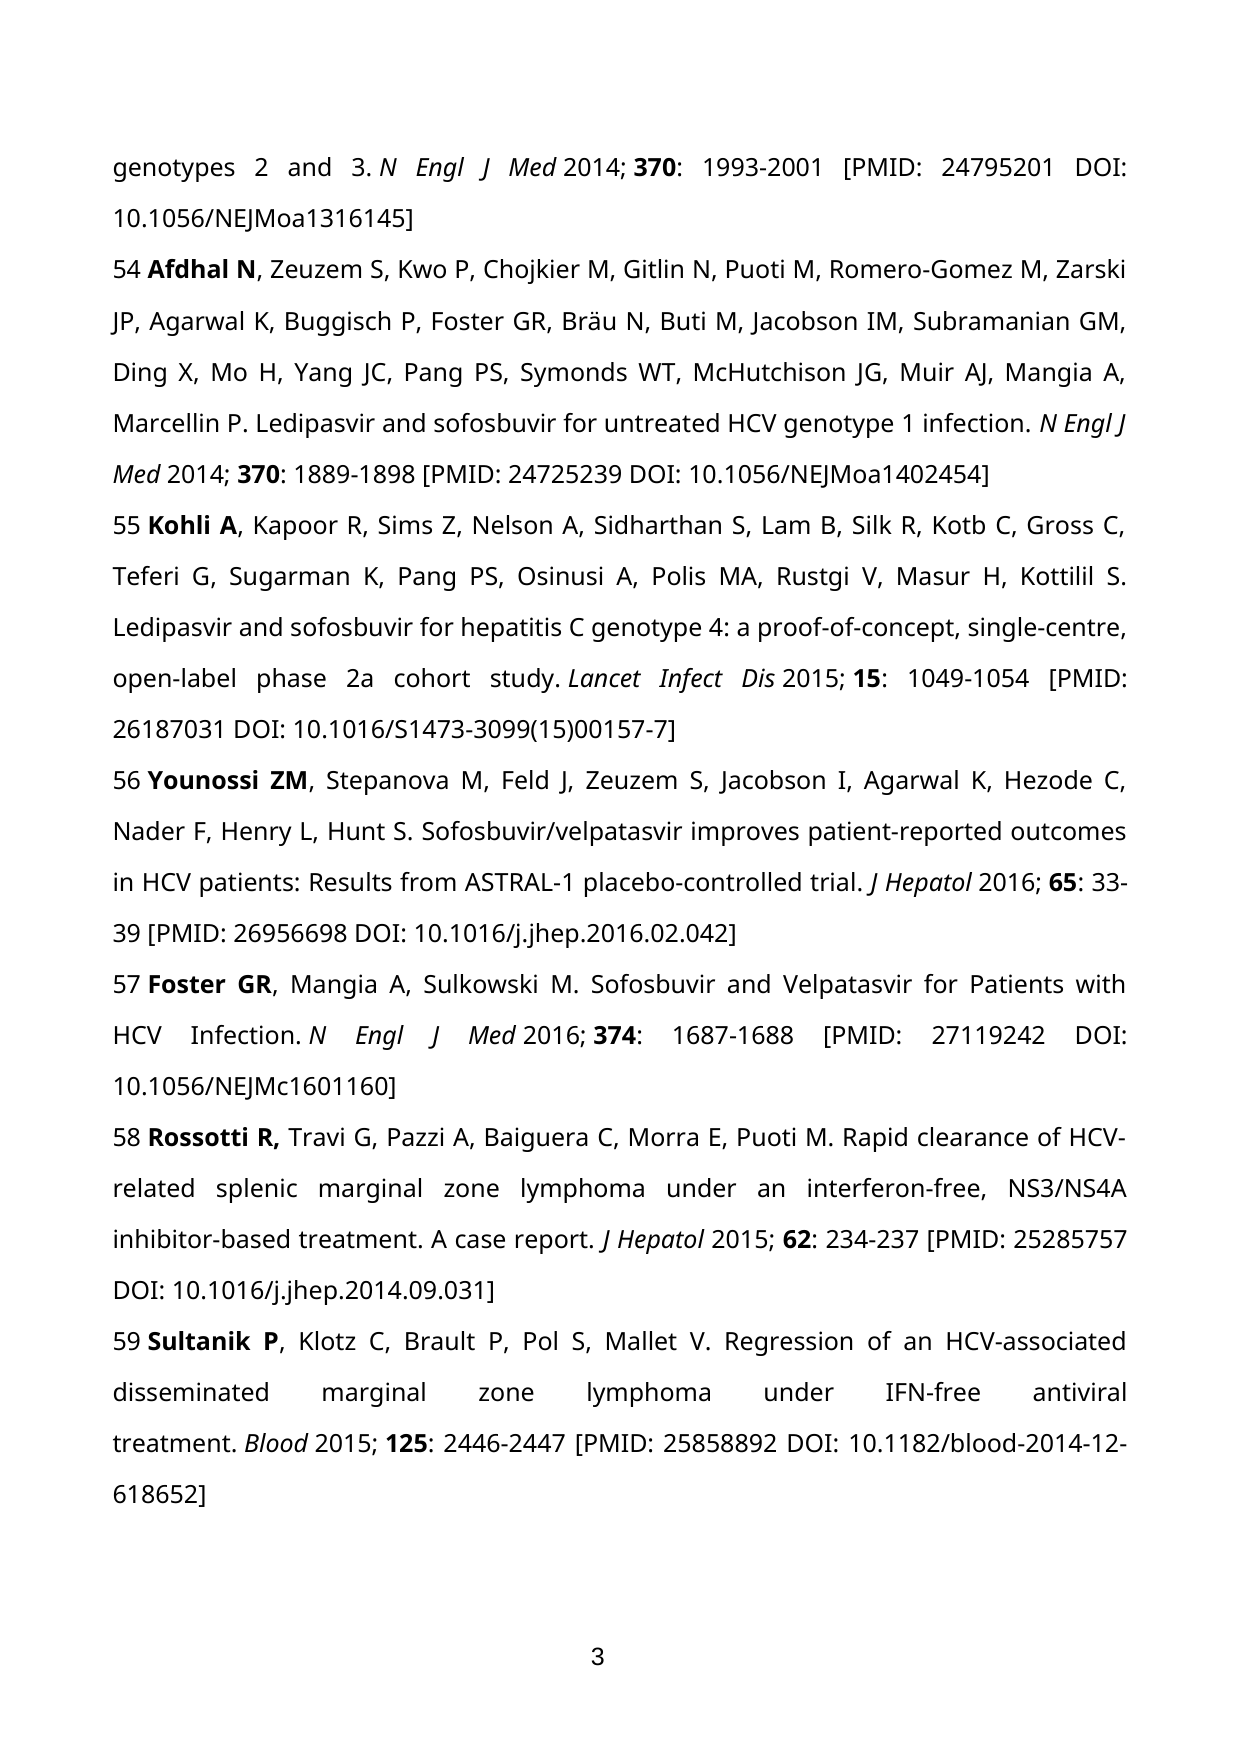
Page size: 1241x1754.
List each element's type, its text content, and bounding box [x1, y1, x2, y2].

text 57 Foster GR, Mangia A, Sulkowski M. Sofosbuvir and Velpatasvir for Patients with HCV Infection. N Engl J Med 2016; 374: 1687-1688 [PMID: 27119242 DOI: 10.1056/NEJMc1601160] [112, 967, 1128, 1103]
text 54 Afdhal N, Zeuzem S, Kwo P, Chojkier M, Gitlin N, Puoti M, Romero-Gomez M, Zarski JP, Agarwal K, Buggisch P, Foster GR, Bräu N, Buti M, Jacobson IM, Subramanian GM, Ding X, Mo H, Yang JC, Pang PS, Symonds WT, McHutchison JG, Muir AJ, Mangia A, Marcellin P. Ledipasvir and sofosbuvir for untreated HCV genotype 1 infection. N Engl J Med 2014; 370: 1889-1898 [PMID: 24725239 DOI: 10.1056/NEJMoa1402454] [112, 252, 1128, 490]
text 56 Younossi ZM, Stepanova M, Feld J, Zeuzem S, Jacobson I, Agarwal K, Hezode C, Nader F, Henry L, Hunt S. Sofosbuvir/velpatasvir improves patient-reported outcomes in HCV patients: Results from ASTRAL-1 placebo-controlled trial. J Hepatol 2016; 65: 33-39 [PMID: 26956698 DOI: 10.1016/j.jhep.2016.02.042] [112, 762, 1128, 950]
text 55 Kohli A, Kapoor R, Sims Z, Nelson A, Sidharthan S, Lam B, Silk R, Kotb C, Gross C, Teferi G, Sugarman K, Pang PS, Osinusi A, Polis MA, Rustgi V, Masur H, Kottilil S. Ledipasvir and sofosbuvir for hepatitis C genotype 4: a proof-of-concept, single-centre, open-label phase 2a cohort study. Lancet Infect Dis 2015; 15: 1049-1054 [PMID: 26187031 DOI: 10.1016/S1473-3099(15)00157-7] [112, 507, 1128, 746]
text 58 Rossotti R, Travi G, Pazzi A, Baiguera C, Morra E, Puoti M. Rapid clearance of HCV-related splenic marginal zone lymphoma under an interferon-free, NS3/NS4A inhibitor-based treatment. A case report. J Hepatol 2015; 62: 234-237 [PMID: 25285757 DOI: 10.1016/j.jhep.2014.09.031] [112, 1120, 1128, 1307]
text 59 Sultanik P, Klotz C, Brault P, Pol S, Mallet V. Regression of an HCV-associated disseminated marginal zone lymphoma under IFN-free antiviral treatment. Blood 2015; 125: 2446-2447 [PMID: 25858892 DOI: 10.1182/blood-2014-12-618652] [112, 1324, 1128, 1511]
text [112, 150, 1128, 235]
